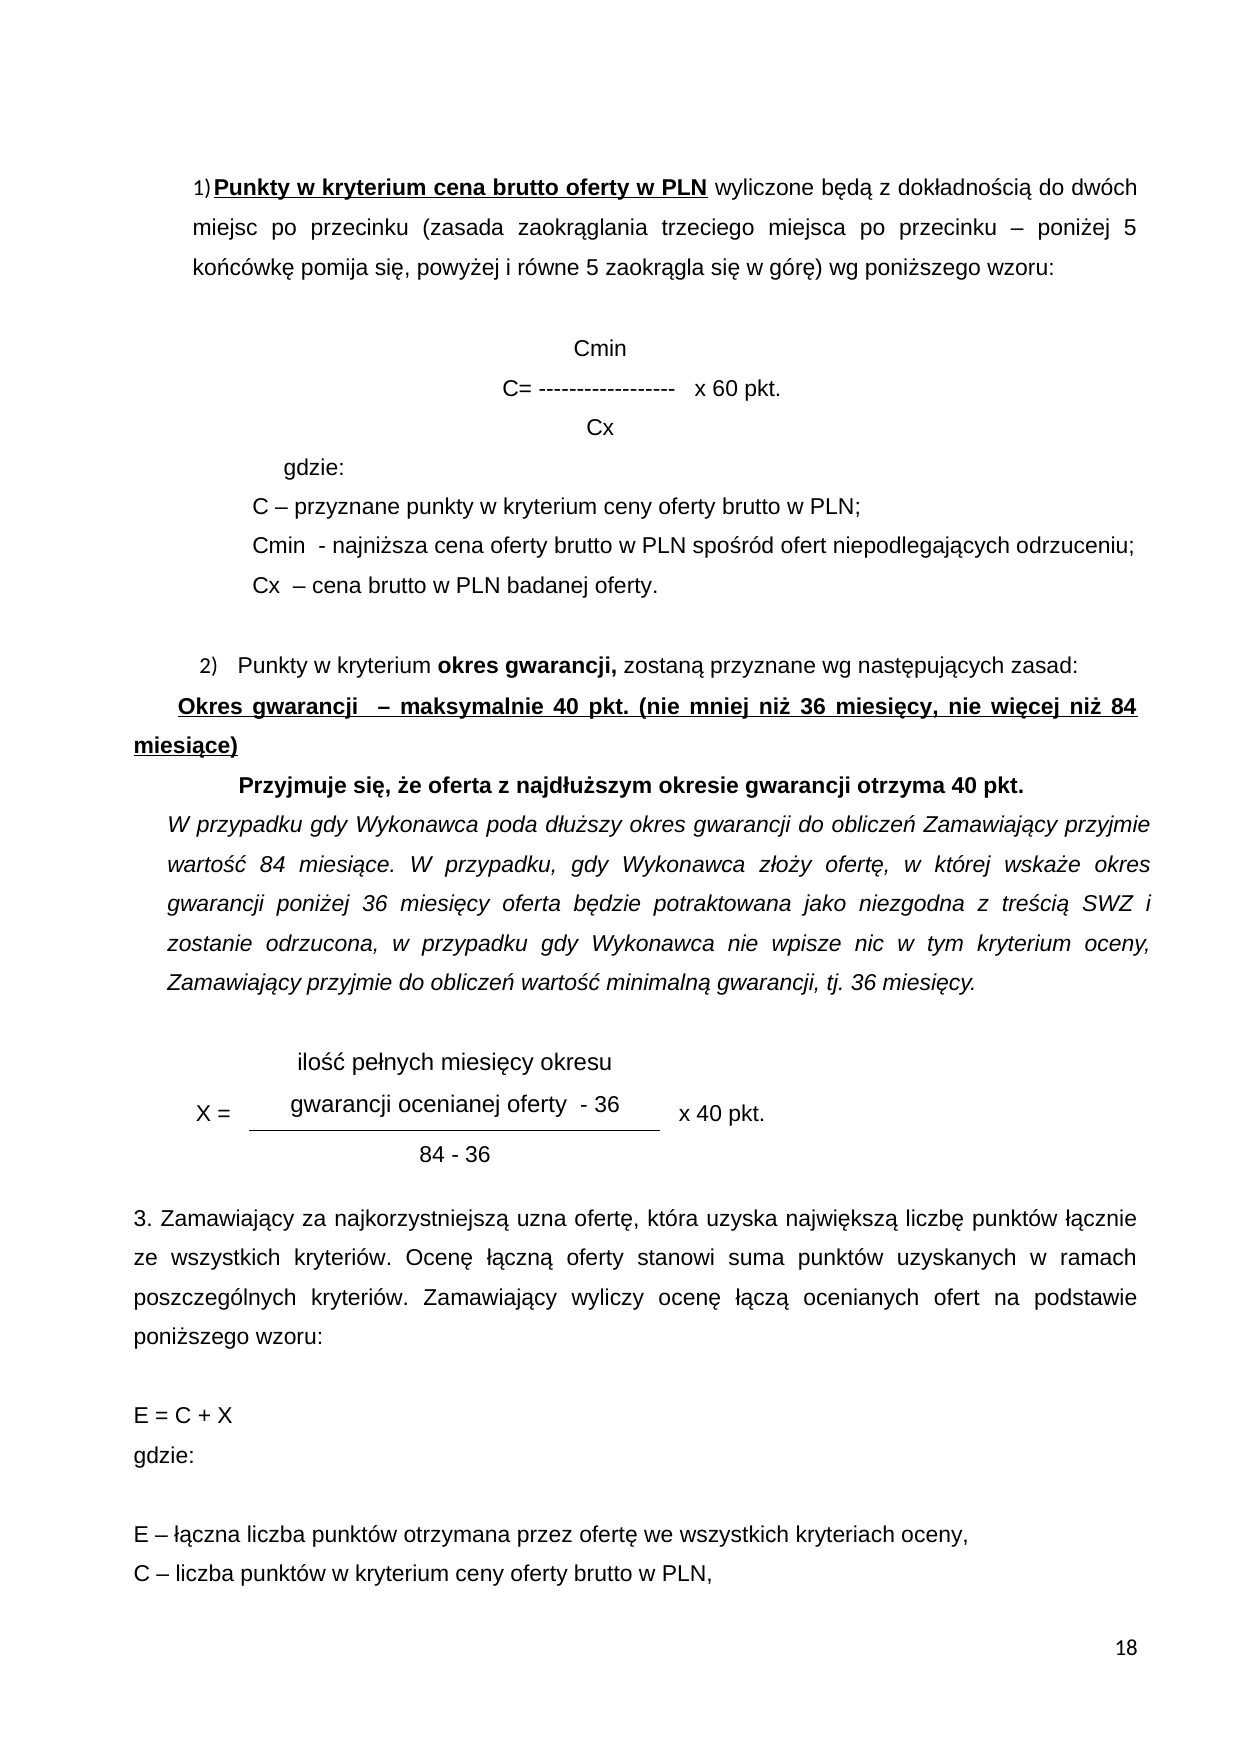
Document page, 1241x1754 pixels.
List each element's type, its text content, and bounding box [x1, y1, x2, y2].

text Cx – cena brutto w PLN badanej oferty. [252, 572, 1137, 598]
text gdzie: [283, 453, 1137, 480]
text gdzie: [133, 1442, 312, 1468]
list Punkty w kryterium cena brutto oferty w PLN wyliczone będą z dokładnością do dwóch miejsc po przecinku (zasada zaokrąglania trzeciego miejsca po przecinku – poniżej 5 końcówkę pomija się, powyżej i równe 5 zaokrągla się w górę) wg poniższego wzoru: [192, 173, 1137, 280]
text E – łączna liczba punktów otrzymana przez ofertę we wszystkich kryteriach oceny, [133, 1521, 1035, 1547]
text Cmin [433, 335, 1137, 361]
text Cmin - najniższa cena oferty brutto w PLN spośród ofert niepodlegających odrzuceniu; [252, 532, 1137, 559]
text C – liczba punktów w kryterium ceny oferty brutto w PLN, [133, 1560, 1035, 1586]
table_header Przyjmuje się, że oferta z najdłuższym okresie gwarancji otrzyma 40 pkt. W przypadku gdy Wykonawca poda dłuższy okres gwarancji do obliczeń Zamawiający przyjmie wartość 84 miesiące. W przypadku, gdy Wykonawca złoży ofertę, w której wskaże okres gwarancji poniżej 36 miesięcy oferta będzie potraktowana jako niezgodna z treścią SWZ i zostanie odrzucona, w przypadku gdy Wykonawca nie wpisze nic w tym kryterium oceny, Zamawiający przyjmie do obliczeń wartość minimalną gwarancji, tj. 36 miesięcy. [156, 772, 1165, 1205]
text E = C + X [133, 1402, 312, 1428]
text C= ------------------ x 60 pkt. [433, 374, 1137, 401]
text 3. Zamawiający za najkorzystniejszą uzna ofertę, która uzyska największą liczbę punktów łącznie ze wszystkich kryteriów. Ocenę łączną oferty stanowi suma punktów uzyskanych w ramach poszczególnych kryteriów. Zamawiający wyliczy ocenę łączą ocenianych ofert na podstawie poniższego wzoru: [133, 1205, 1137, 1349]
text C – przyznane punkty w kryterium ceny oferty brutto w PLN; [252, 493, 1137, 519]
list Punkty w kryterium okres gwarancji, zostaną przyznane wg następujących zasad: [199, 651, 1137, 679]
text Cx [433, 414, 1137, 440]
text Okres gwarancji – maksymalnie 40 pkt. (nie mniej niż 36 miesięcy, nie więcej niż 84 miesiące) [133, 693, 1137, 759]
